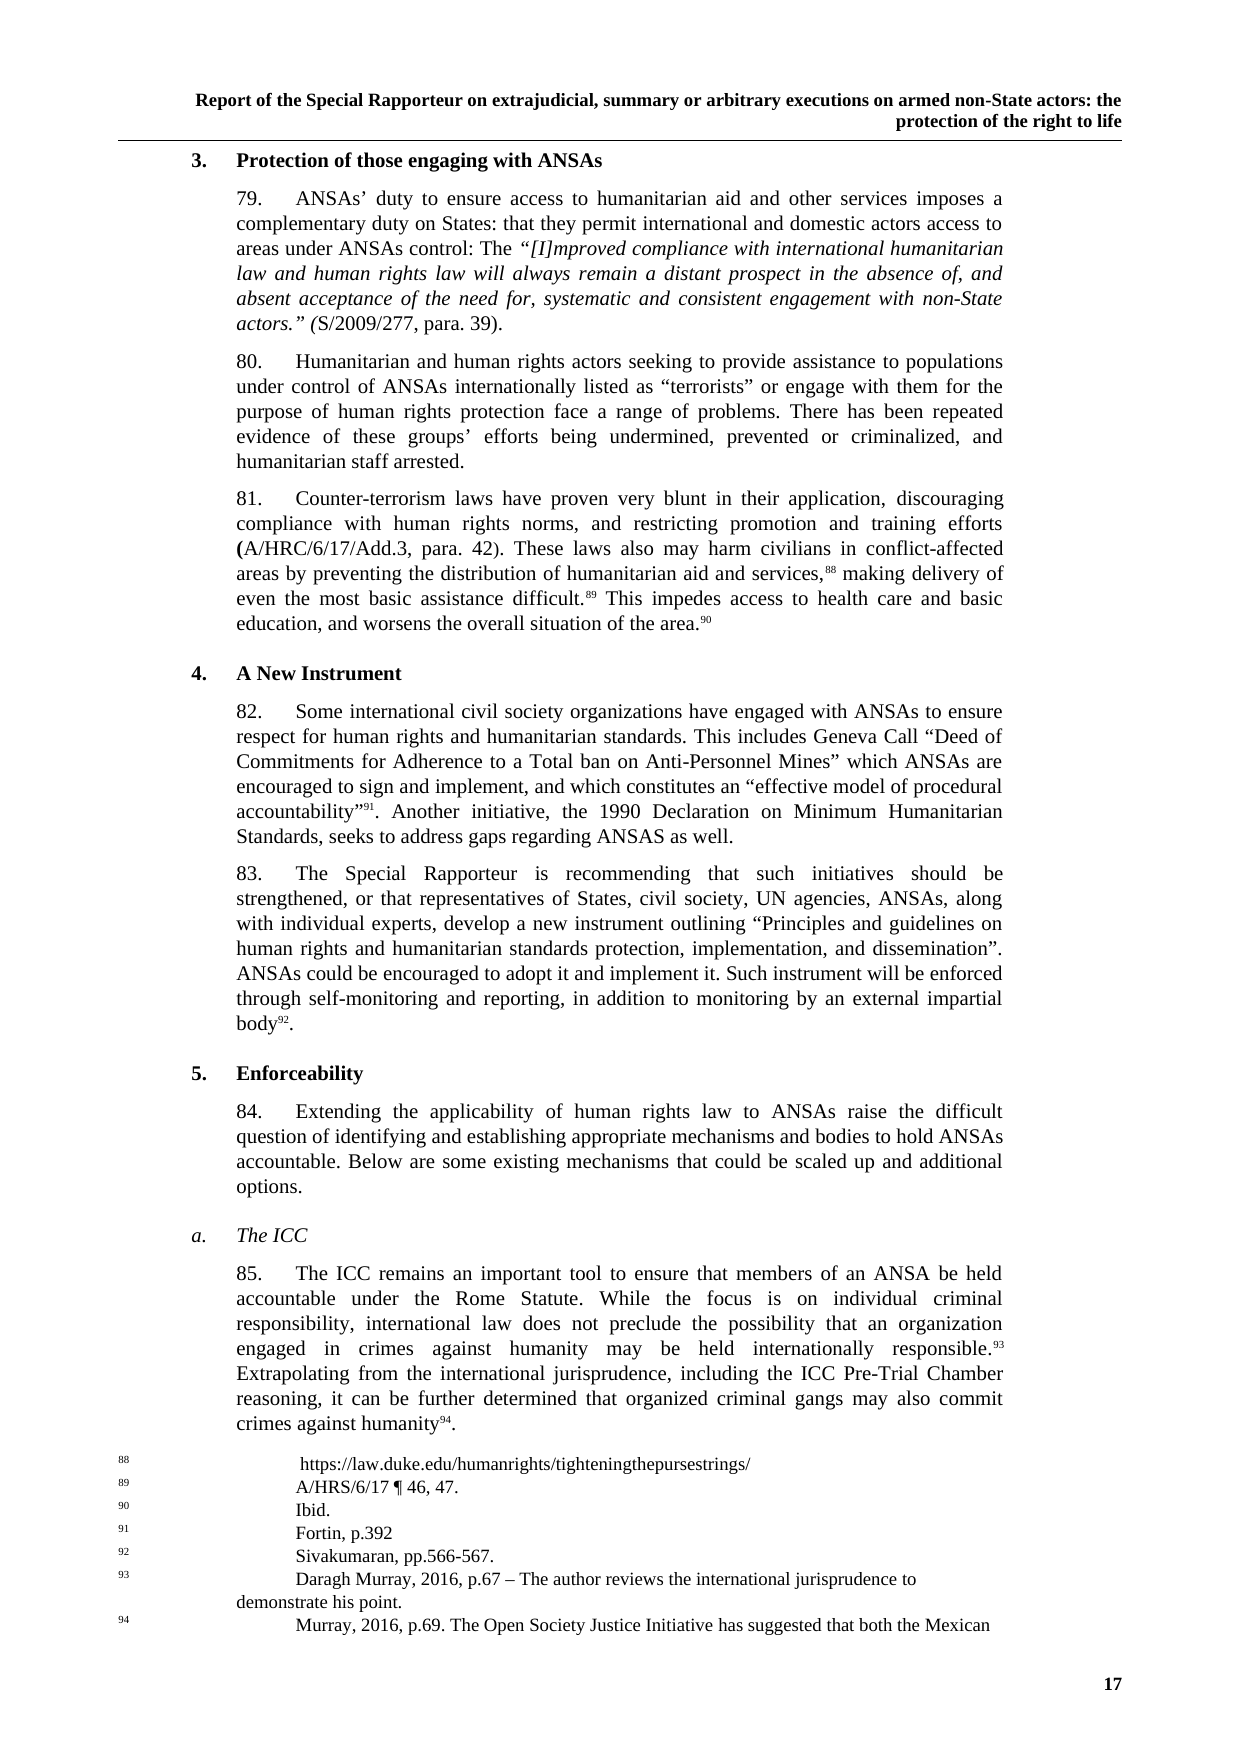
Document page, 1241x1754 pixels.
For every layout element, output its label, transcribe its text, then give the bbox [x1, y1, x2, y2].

text 82. Some international civil society organizations have engaged with ANSAs to ensure respect for human rights and humanitarian standards. This includes Geneva Call “Deed of Commitments for Adherence to a Total ban on Anti-Personnel Mines” which ANSAs are encouraged to sign and implement, and which constitutes an “effective model of procedural accountability”. Another initiative, the 1990 Declaration on Minimum Humanitarian Standards, seeks to address gaps regarding ANSAS as well. [236, 698, 1004, 848]
text 4. A New Instrument [118, 660, 1004, 685]
text a. The ICC [118, 1223, 1004, 1248]
text 85. The ICC remains an important tool to ensure that members of an ANSA be held accountable under the Rome Statute. While the focus is on individual criminal responsibility, international law does not preclude the possibility that an organization engaged in crimes against humanity may be held internationally responsible. Extrapolating from the international jurisprudence, including the ICC Pre-Trial Chamber reasoning, it can be further determined that organized criminal gangs may also commit crimes against humanity. [236, 1260, 1004, 1435]
text 83. The Special Rapporteur is recommending that such initiatives should be strengthened, or that representatives of States, civil society, UN agencies, ANSAs, along with individual experts, develop a new instrument outlining “Principles and guidelines on human rights and humanitarian standards protection, implementation, and dissemination”. ANSAs could be encouraged to adopt it and implement it. Such instrument will be enforced through self-monitoring and reporting, in addition to monitoring by an external impartial body. [236, 860, 1004, 1035]
text 84. Extending the applicability of human rights law to ANSAs raise the difficult question of identifying and establishing appropriate mechanisms and bodies to hold ANSAs accountable. Below are some existing mechanisms that could be scaled up and additional options. [236, 1098, 1004, 1198]
text 3. Protection of those engaging with ANSAs [118, 148, 1004, 173]
text 5. Enforceability [118, 1060, 1004, 1085]
text 79. ANSAs’ duty to ensure access to humanitarian aid and other services imposes a complementary duty on States: that they permit international and domestic actors access to areas under ANSAs control: The “[I]mproved compliance with international humanitarian law and human rights law will always remain a distant prospect in the absence of, and absent acceptance of the need for, systematic and consistent engagement with non-State actors.” (S/2009/277, para. 39). [236, 185, 1004, 335]
text 81. Counter-terrorism laws have proven very blunt in their application, discouraging compliance with human rights norms, and restricting promotion and training efforts (A/HRC/6/17/Add.3, para. 42). These laws also may harm civilians in conflict-affected areas by preventing the distribution of humanitarian aid and services, making delivery of even the most basic assistance difficult. This impedes access to health care and basic education, and worsens the overall situation of the area. [236, 485, 1004, 635]
text 80. Humanitarian and human rights actors seeking to provide assistance to populations under control of ANSAs internationally listed as “terrorists” or engage with them for the purpose of human rights protection face a range of problems. There has been repeated evidence of these groups’ efforts being undermined, prevented or criminalized, and humanitarian staff arrested. [236, 348, 1004, 473]
